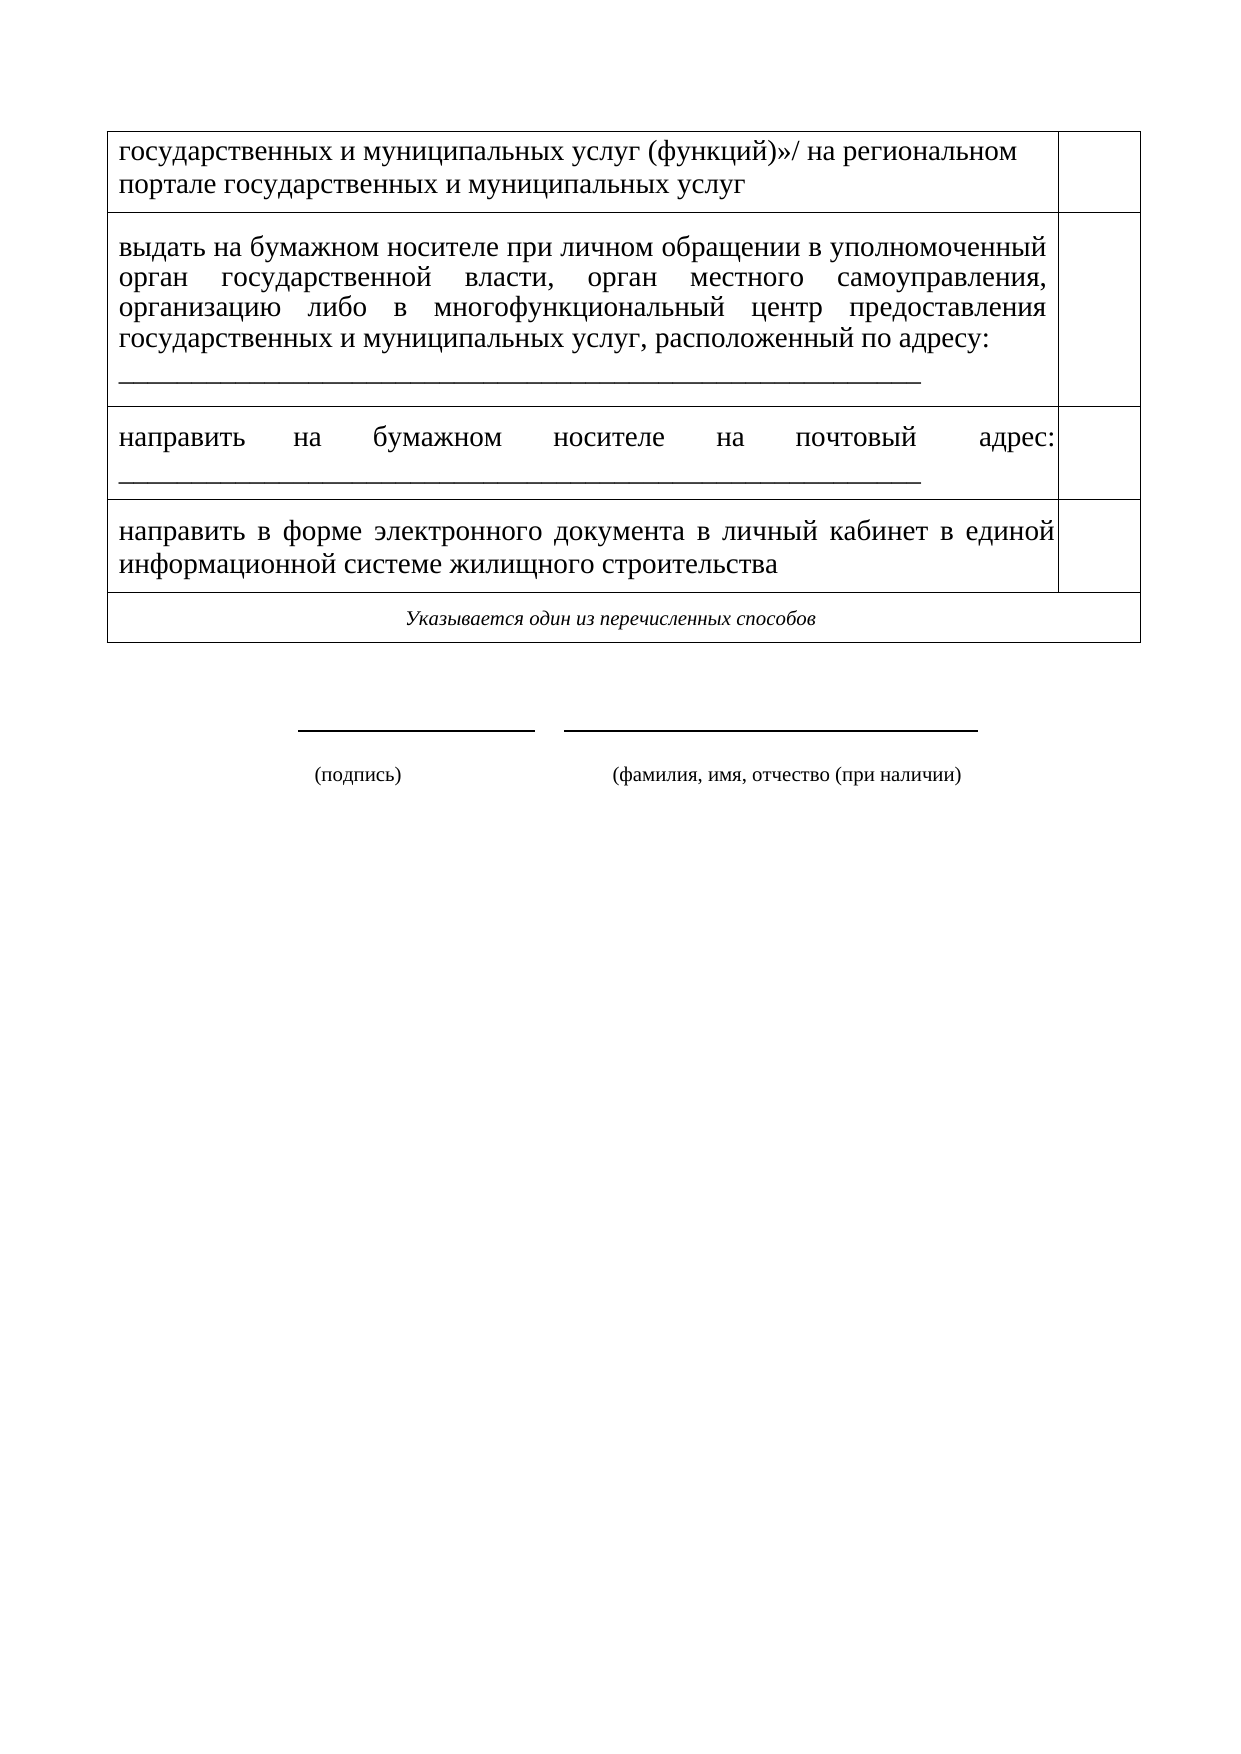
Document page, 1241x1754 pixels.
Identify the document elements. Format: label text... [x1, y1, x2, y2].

table_cell выдать на бумажном носителе при личном обращении в уполномоченный орган государственной власти, орган местного самоуправления, организацию либо в многофункциональный центр предоставления государственных и муниципальных услуг, расположенный по адресу: _______________________________________________________ [108, 213, 1058, 406]
table_cell Указывается один из перечисленных способов [108, 593, 1140, 642]
table_header государственных и муниципальных услуг (функций)»/ на региональном портале государственных и муниципальных услуг [108, 132, 1058, 212]
table_cell [1059, 407, 1140, 499]
table_cell [1059, 213, 1140, 406]
table_cell [1059, 500, 1140, 592]
table_cell направить на бумажном носителе на почтовый адрес: _______________________________________________________ [108, 407, 1058, 499]
table_cell направить в форме электронного документа в личный кабинет в единой информационной системе жилищного строительства [108, 500, 1058, 592]
table_header [1059, 132, 1140, 212]
text (подпись) (фамилия, имя, отчество (при наличии) [118, 762, 1158, 786]
